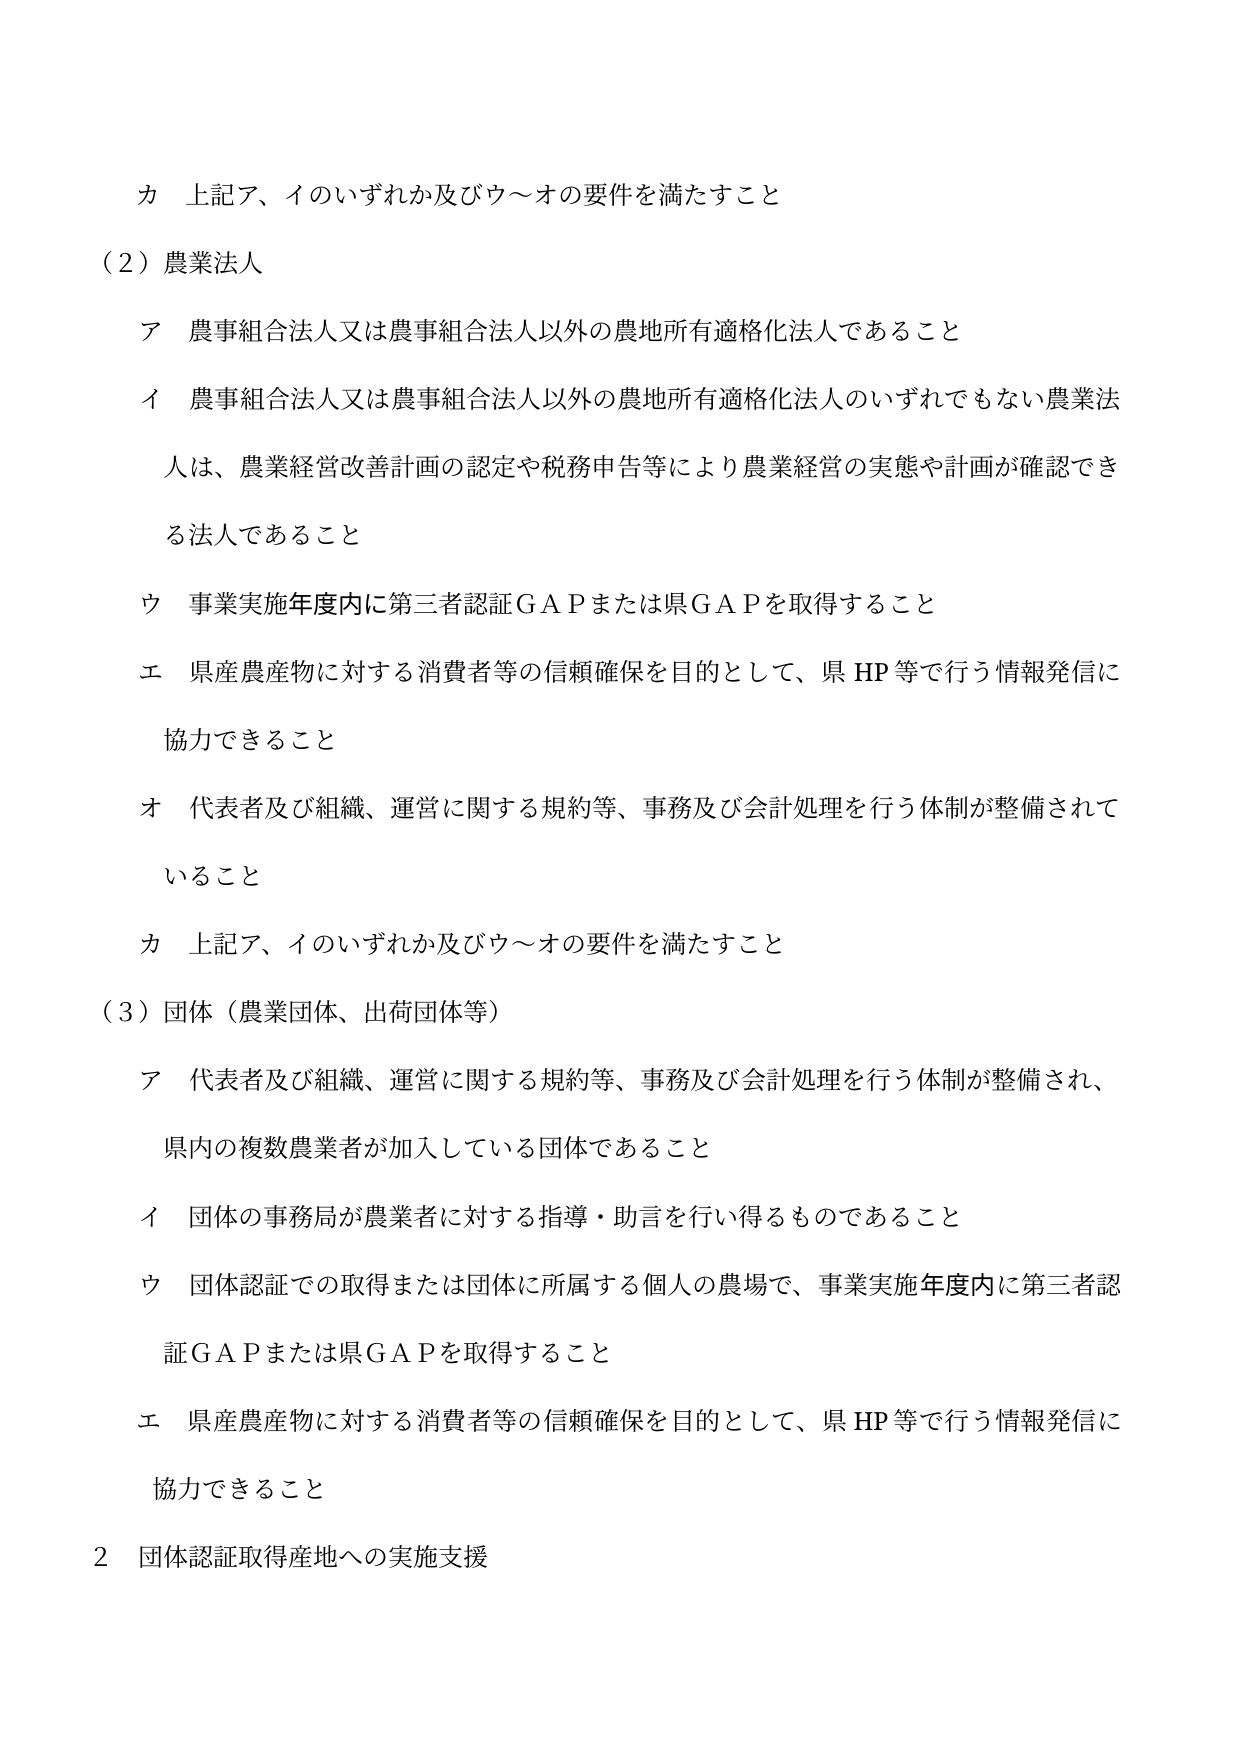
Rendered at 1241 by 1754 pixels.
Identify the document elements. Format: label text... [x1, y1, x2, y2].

text ウ 団体認証での取得または団体に所属する個人の農場で、事業実施年度内に第三者認証ＧＡＰまたは県ＧＡＰを取得すること [139, 1249, 1122, 1386]
text （３）団体（農業団体、出荷団体等） [89, 977, 1122, 1045]
text イ 団体の事務局が農業者に対する指導・助言を行い得るものであること [139, 1181, 1122, 1249]
text オ 代表者及び組織、運営に関する規約等、事務及び会計処理を行う体制が整備されていること [139, 772, 1122, 909]
text エ 県産農産物に対する消費者等の信頼確保を目的として、県HP等で行う情報発信に協力できること [139, 636, 1122, 772]
text ア 代表者及び組織、運営に関する規約等、事務及び会計処理を行う体制が整備され、県内の複数農業者が加入している団体であること [139, 1045, 1122, 1181]
text イ 農事組合法人又は農事組合法人以外の農地所有適格化法人のいずれでもない農業法人は、農業経営改善計画の認定や税務申告等により農業経営の実態や計画が確認できる法人であること [89, 364, 1122, 568]
text ウ 事業実施年度内に第三者認証ＧＡＰまたは県ＧＡＰを取得すること [139, 568, 1122, 636]
text ２ 団体認証取得産地への実施支援 [89, 1522, 1122, 1590]
text カ 上記ア、イのいずれか及びウ～オの要件を満たすこと [135, 159, 1122, 227]
text カ 上記ア、イのいずれか及びウ～オの要件を満たすこと [89, 909, 1122, 977]
text （２）農業法人 [89, 227, 1122, 296]
text エ 県産農産物に対する消費者等の信頼確保を目的として、県HP等で行う情報発信に協力できること [137, 1386, 1122, 1522]
text ア 農事組合法人又は農事組合法人以外の農地所有適格化法人であること [89, 296, 1122, 364]
